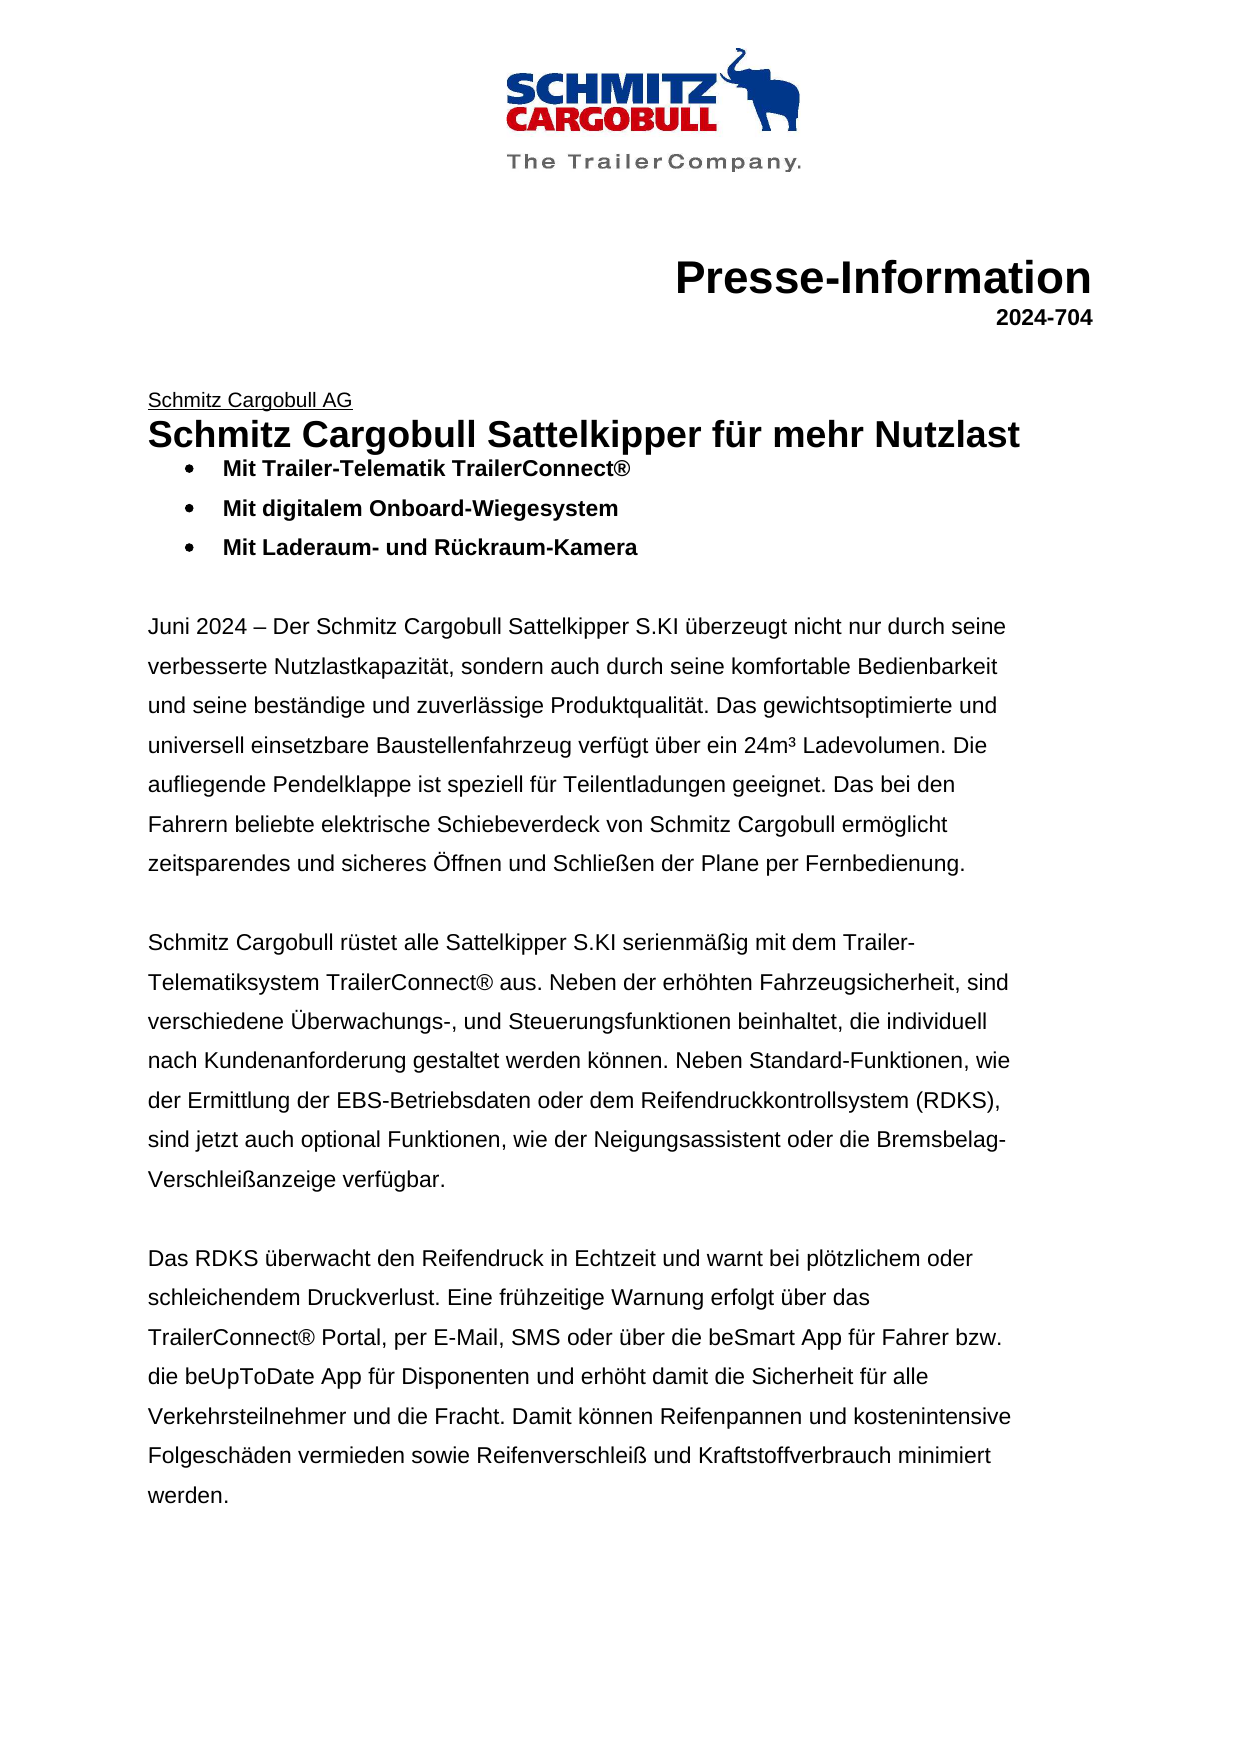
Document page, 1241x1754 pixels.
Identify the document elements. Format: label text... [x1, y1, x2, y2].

text Juni 2024 – Der Schmitz Cargobull Sattelkipper S.KI überzeugt nicht nur durch seine verbesserte Nutzlastkapazität, sondern auch durch seine komfortable Bedienbarkeit und seine beständige und zuverlässige Produktqualität. Das gewichtsoptimierte und universell einsetzbare Baustellenfahrzeug verfügt über ein 24m³ Ladevolumen. Die aufliegende Pendelklappe ist speziell für Teilentladungen geeignet. Das bei den Fahrern beliebte elektrische Schiebeverdeck von Schmitz Cargobull ermöglicht zeitsparendes und sicheres Öffnen und Schließen der Plane per Fernbedienung. [148, 613, 1034, 876]
text 2024-704 [148, 303, 1093, 330]
text Schmitz Cargobull AG Schmitz Cargobull Sattelkipper für mehr Nutzlast [148, 388, 1104, 455]
text Schmitz Cargobull rüstet alle Sattelkipper S.KI serienmäßig mit dem Trailer-Telematiksystem TrailerConnect® aus. Neben der erhöhten Fahrzeugsicherheit, sind verschiedene Überwachungs-, und Steuerungsfunktionen beinhaltet, die individuell nach Kundenanforderung gestaltet werden können. Neben Standard-Funktionen, wie der Ermittlung der EBS-Betriebsdaten oder dem Reifendruckkontrollsystem (RDKS), sind jetzt auch optional Funktionen, wie der Neigungsassistent oder die Bremsbelag-Verschleißanzeige verfügbar. [148, 929, 1034, 1192]
text Presse-Information [443, 251, 1093, 303]
list Mit digitalem Onboard-Wiegesystem [185, 495, 1093, 521]
list Mit Trailer-Telematik TrailerConnect® [185, 455, 1093, 482]
picture [506, 48, 801, 172]
text Das RDKS überwacht den Reifendruck in Echtzeit und warnt bei plötzlichem oder schleichendem Druckverlust. Eine frühzeitige Warnung erfolgt über das TrailerConnect® Portal, per E-Mail, SMS oder über die beSmart App für Fahrer bzw. die beUpToDate App für Disponenten und erhöht damit die Sicherheit für alle Verkehrsteilnehmer und die Fracht. Damit können Reifenpannen und kostenintensive Folgeschäden vermieden sowie Reifenverschleiß und Kraftstoffverbrauch minimiert werden. [148, 1245, 1034, 1508]
list Mit Laderaum- und Rückraum-Kamera [185, 534, 1093, 561]
